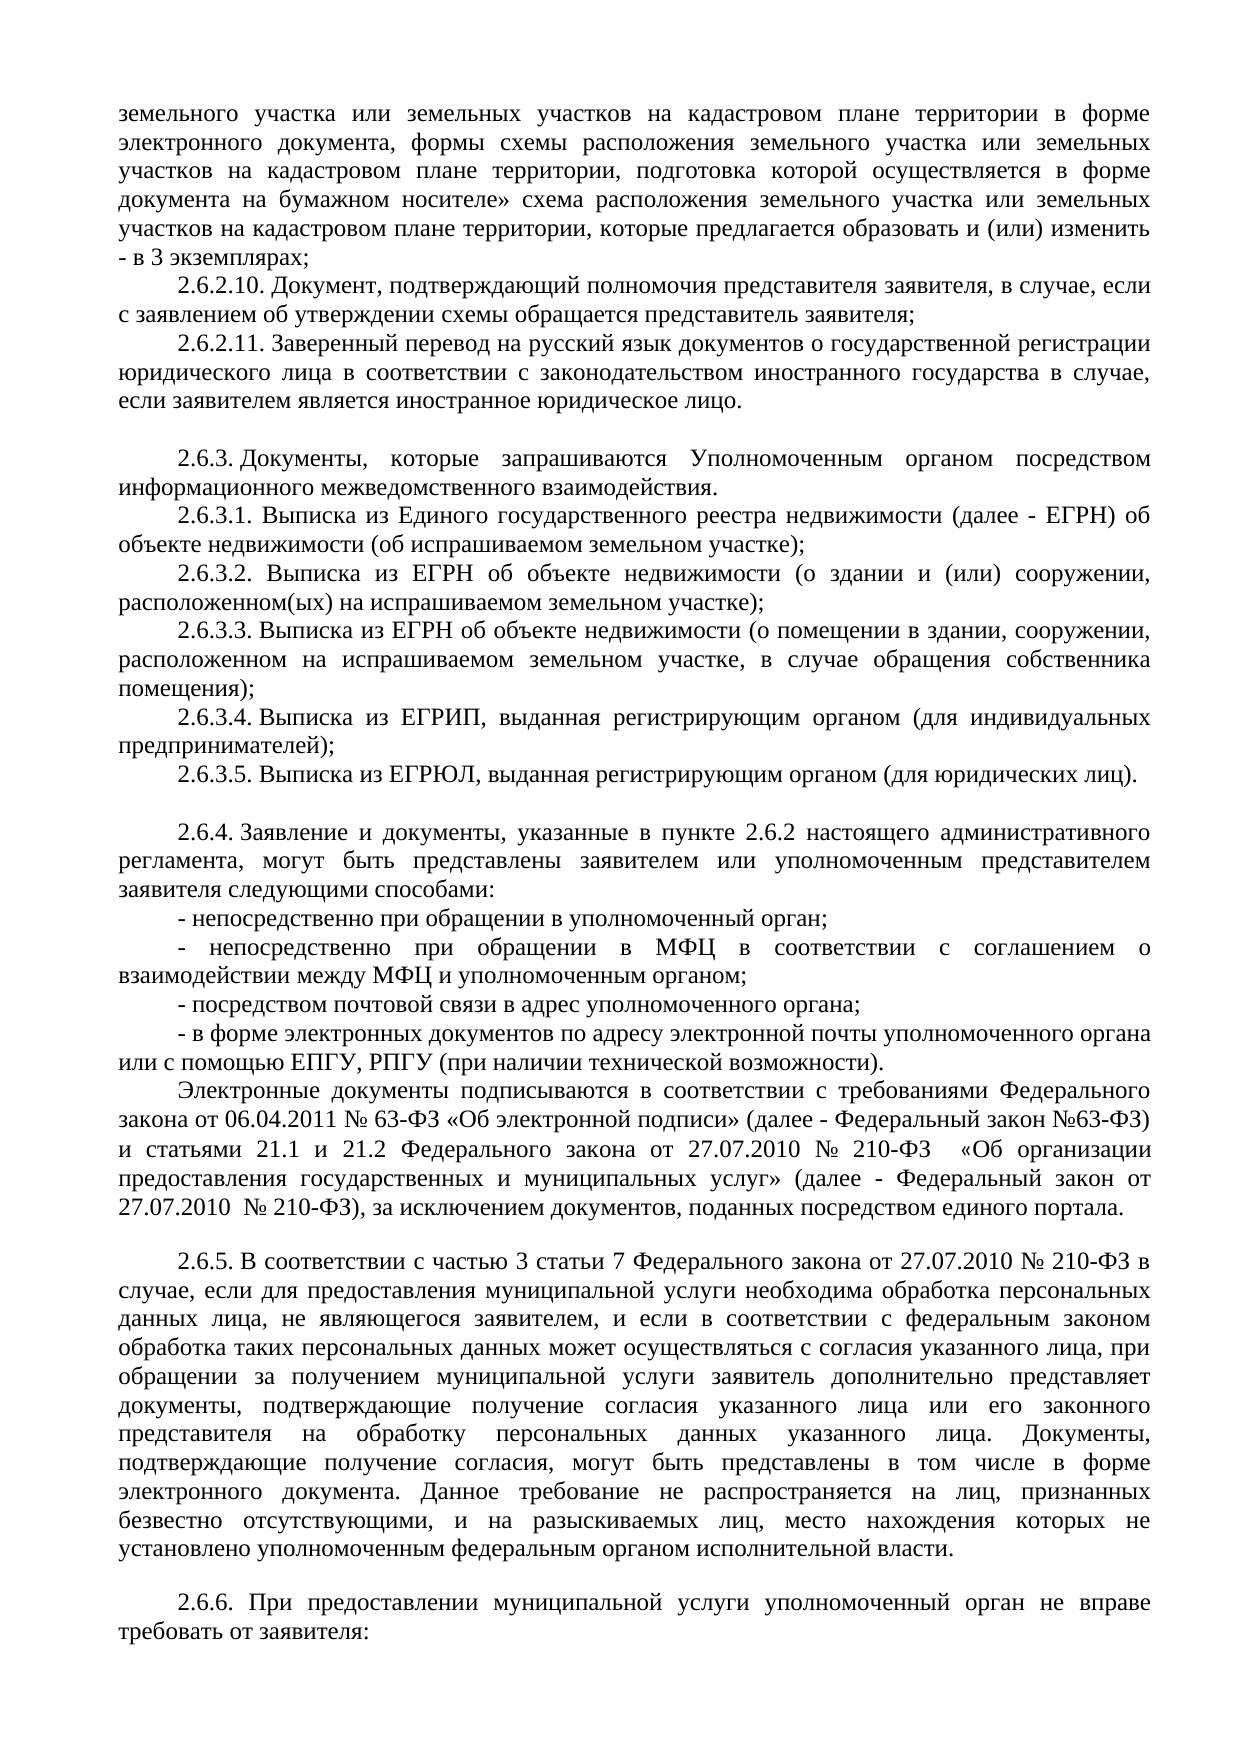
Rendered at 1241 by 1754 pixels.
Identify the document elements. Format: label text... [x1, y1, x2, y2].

text 2.6.3.3. Выписка из ЕГРН об объекте недвижимости (о помещении в здании, сооружении, расположенном на испрашиваемом земельном участке, в случае обращения собственника помещения); [118, 615, 1152, 702]
text 2.6.4. Заявление и документы, указанные в пункте 2.6.2 настоящего административного регламента, могут быть представлены заявителем или уполномоченным представителем заявителя следующими способами: [118, 817, 1152, 903]
text 2.6.6. При предоставлении муниципальной услуги уполномоченный орган не вправе требовать от заявителя: [118, 1587, 1152, 1645]
text - в форме электронных документов по адресу электронной почты уполномоченного органа или с помощью ЕПГУ, РПГУ (при наличии технической возможности). [118, 1018, 1152, 1075]
text 2.6.3.5. Выписка из ЕГРЮЛ, выданная регистрирующим органом (для юридических лиц). [118, 759, 1152, 788]
text 2.6.2.10. Документ, подтверждающий полномочия представителя заявителя, в случае, если с заявлением об утверждении схемы обращается представитель заявителя; [118, 270, 1152, 328]
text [118, 98, 1152, 270]
text - непосредственно при обращении в МФЦ в соответствии с соглашением о взаимодействии между МФЦ и уполномоченным органом; [118, 932, 1152, 989]
text 2.6.3.2. Выписка из ЕГРН об объекте недвижимости (о здании и (или) сооружении, расположенном(ых) на испрашиваемом земельном участке); [118, 558, 1152, 615]
text - непосредственно при обращении в уполномоченный орган; [118, 903, 1152, 932]
text 2.6.2.11. Заверенный перевод на русский язык документов о государственной регистрации юридического лица в соответствии с законодательством иностранного государства в случае, если заявителем является иностранное юридическое лицо. [118, 328, 1152, 414]
text 2.6.3.4. Выписка из ЕГРИП, выданная регистрирующим органом (для индивидуальных предпринимателей); [118, 702, 1152, 759]
text Электронные документы подписываются в соответствии с требованиями Федерального закона от 06.04.2011 № 63-ФЗ «Об электронной подписи» (далее - Федеральный закон №63-ФЗ) и статьями 21.1 и 21.2 Федерального закона от 27.07.2010 № 210-ФЗ «Об организации предоставления государственных и муниципальных услуг» (далее - Федеральный закон от 27.07.2010 № 210-ФЗ), за исключением документов, поданных посредством единого портала. [118, 1075, 1152, 1221]
text - посредством почтовой связи в адрес уполномоченного органа; [118, 989, 1152, 1018]
text 2.6.5. В соответствии с частью 3 статьи 7 Федерального закона от 27.07.2010 № 210-ФЗ в случае, если для предоставления муниципальной услуги необходима обработка персональных данных лица, не являющегося заявителем, и если в соответствии с федеральным законом обработка таких персональных данных может осуществляться с согласия указанного лица, при обращении за получением муниципальной услуги заявитель дополнительно представляет документы, подтверждающие получение согласия указанного лица или его законного представителя на обработку персональных данных указанного лица. Документы, подтверждающие получение согласия, могут быть представлены в том числе в форме электронного документа. Данное требование не распространяется на лиц, признанных безвестно отсутствующими, и на разыскиваемых лиц, место нахождения которых не установлено уполномоченным федеральным органом исполнительной власти. [118, 1246, 1152, 1562]
text 2.6.3. Документы, которые запрашиваются Уполномоченным органом посредством информационного межведомственного взаимодействия. [118, 443, 1152, 500]
text 2.6.3.1. Выписка из Единого государственного реестра недвижимости (далее - ЕГРН) об объекте недвижимости (об испрашиваемом земельном участке); [118, 500, 1152, 558]
